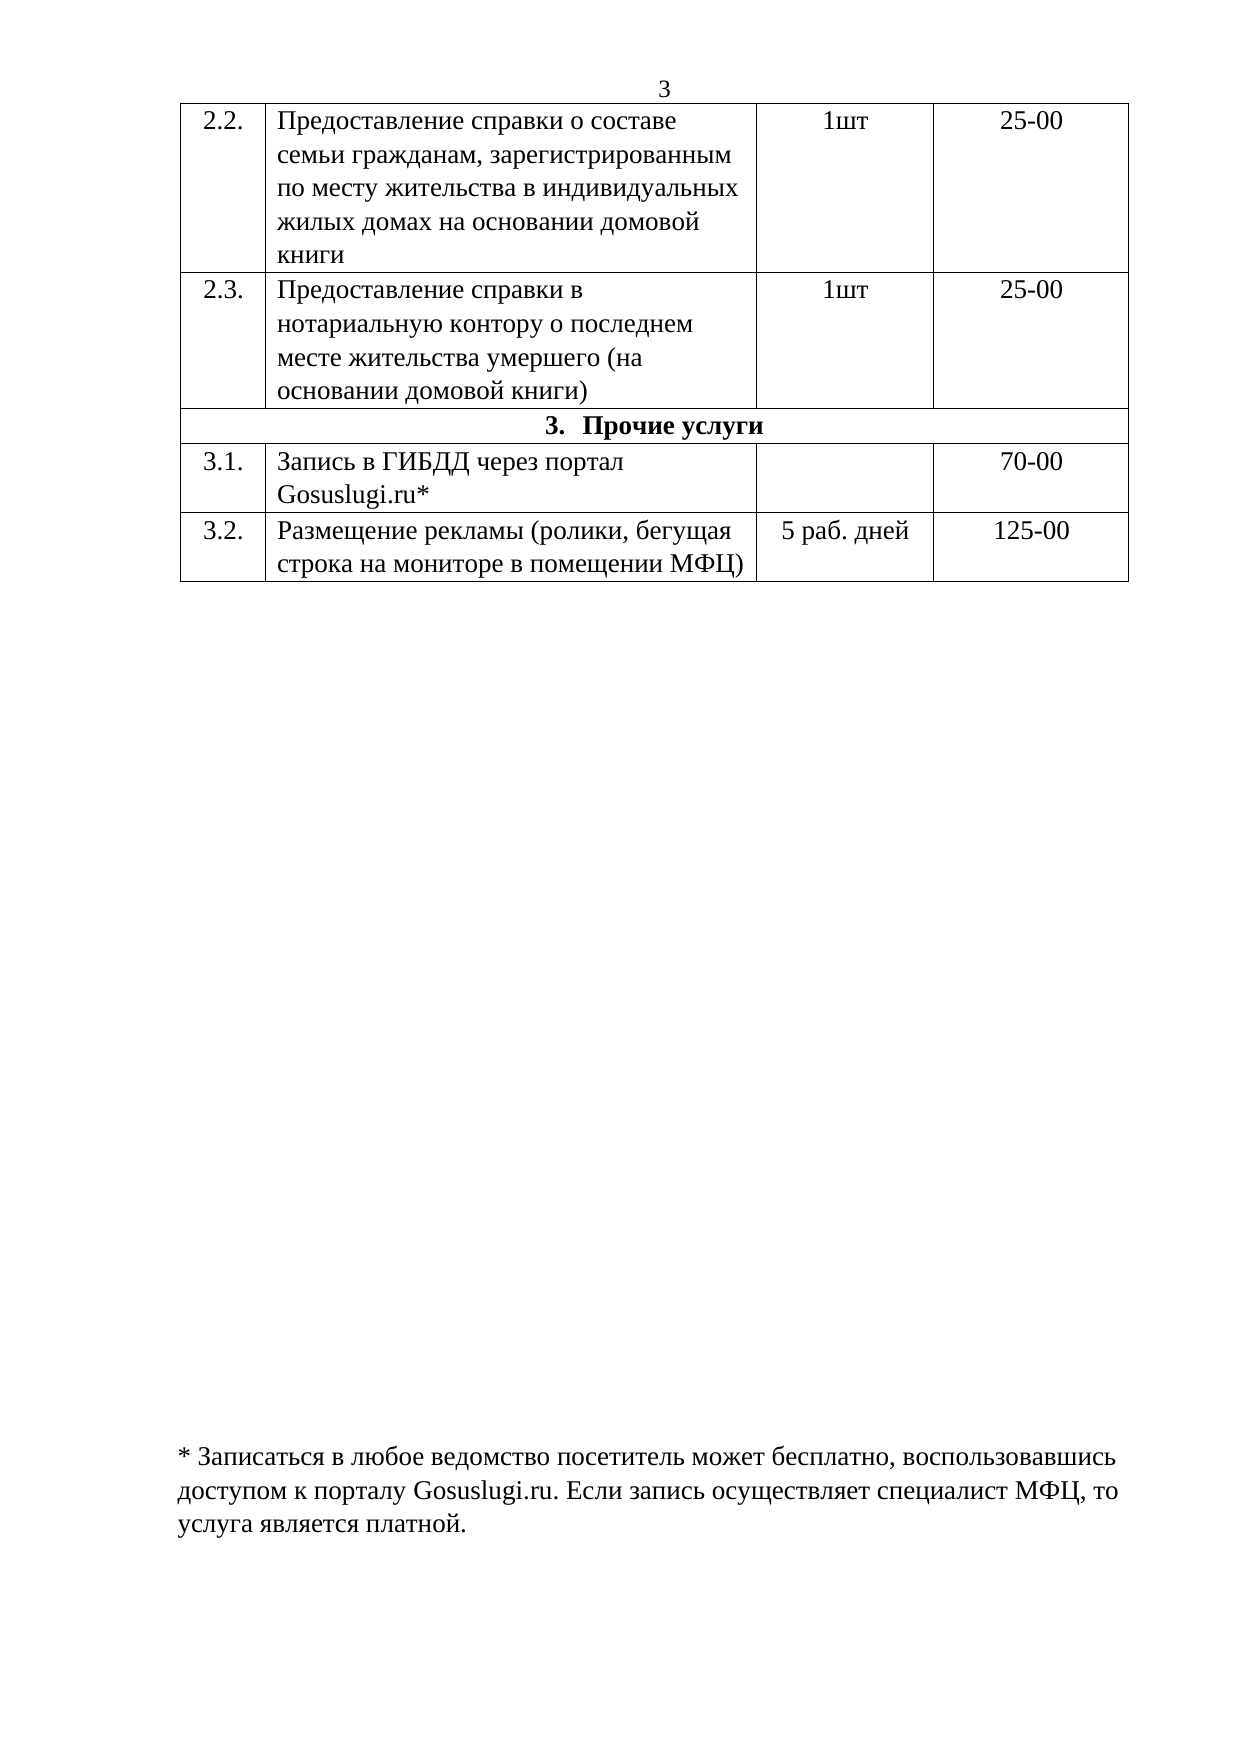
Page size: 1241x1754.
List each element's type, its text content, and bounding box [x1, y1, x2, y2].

table_cell 70-00 [934, 444, 1128, 512]
table_cell Размещение рекламы (ролики, бегущая строка на мониторе в помещении МФЦ) [266, 513, 756, 581]
table_cell 25-00 [934, 104, 1128, 272]
table_cell [757, 444, 933, 512]
table_cell 5 раб. дней [757, 513, 933, 581]
table_cell 3.2. [181, 513, 265, 581]
table_cell 3.1. [181, 444, 265, 512]
table_cell 125-00 [934, 513, 1128, 581]
table_cell Предоставление справки о составе семьи гражданам, зарегистрированным по месту жительства в индивидуальных жилых домах на основании домовой книги [266, 104, 756, 272]
table_cell 2.3. [181, 273, 265, 408]
table_cell Прочие услуги [181, 409, 1128, 443]
table_cell Предоставление справки в нотариальную контору о последнем месте жительства умершего (на основании домовой книги) [266, 273, 756, 408]
table_cell 1шт [757, 104, 933, 272]
text * Записаться в любое ведомство посетитель может бесплатно, воспользовавшись доступом к порталу Gosuslugi.ru. Если запись осуществляет специалист МФЦ, то услуга является платной. [177, 1440, 1120, 1538]
table_cell 1шт [757, 273, 933, 408]
table_cell 2.2. [181, 104, 265, 272]
table_cell Запись в ГИБДД через портал Gosuslugi.ru* [266, 444, 756, 512]
table_cell 25-00 [934, 273, 1128, 408]
